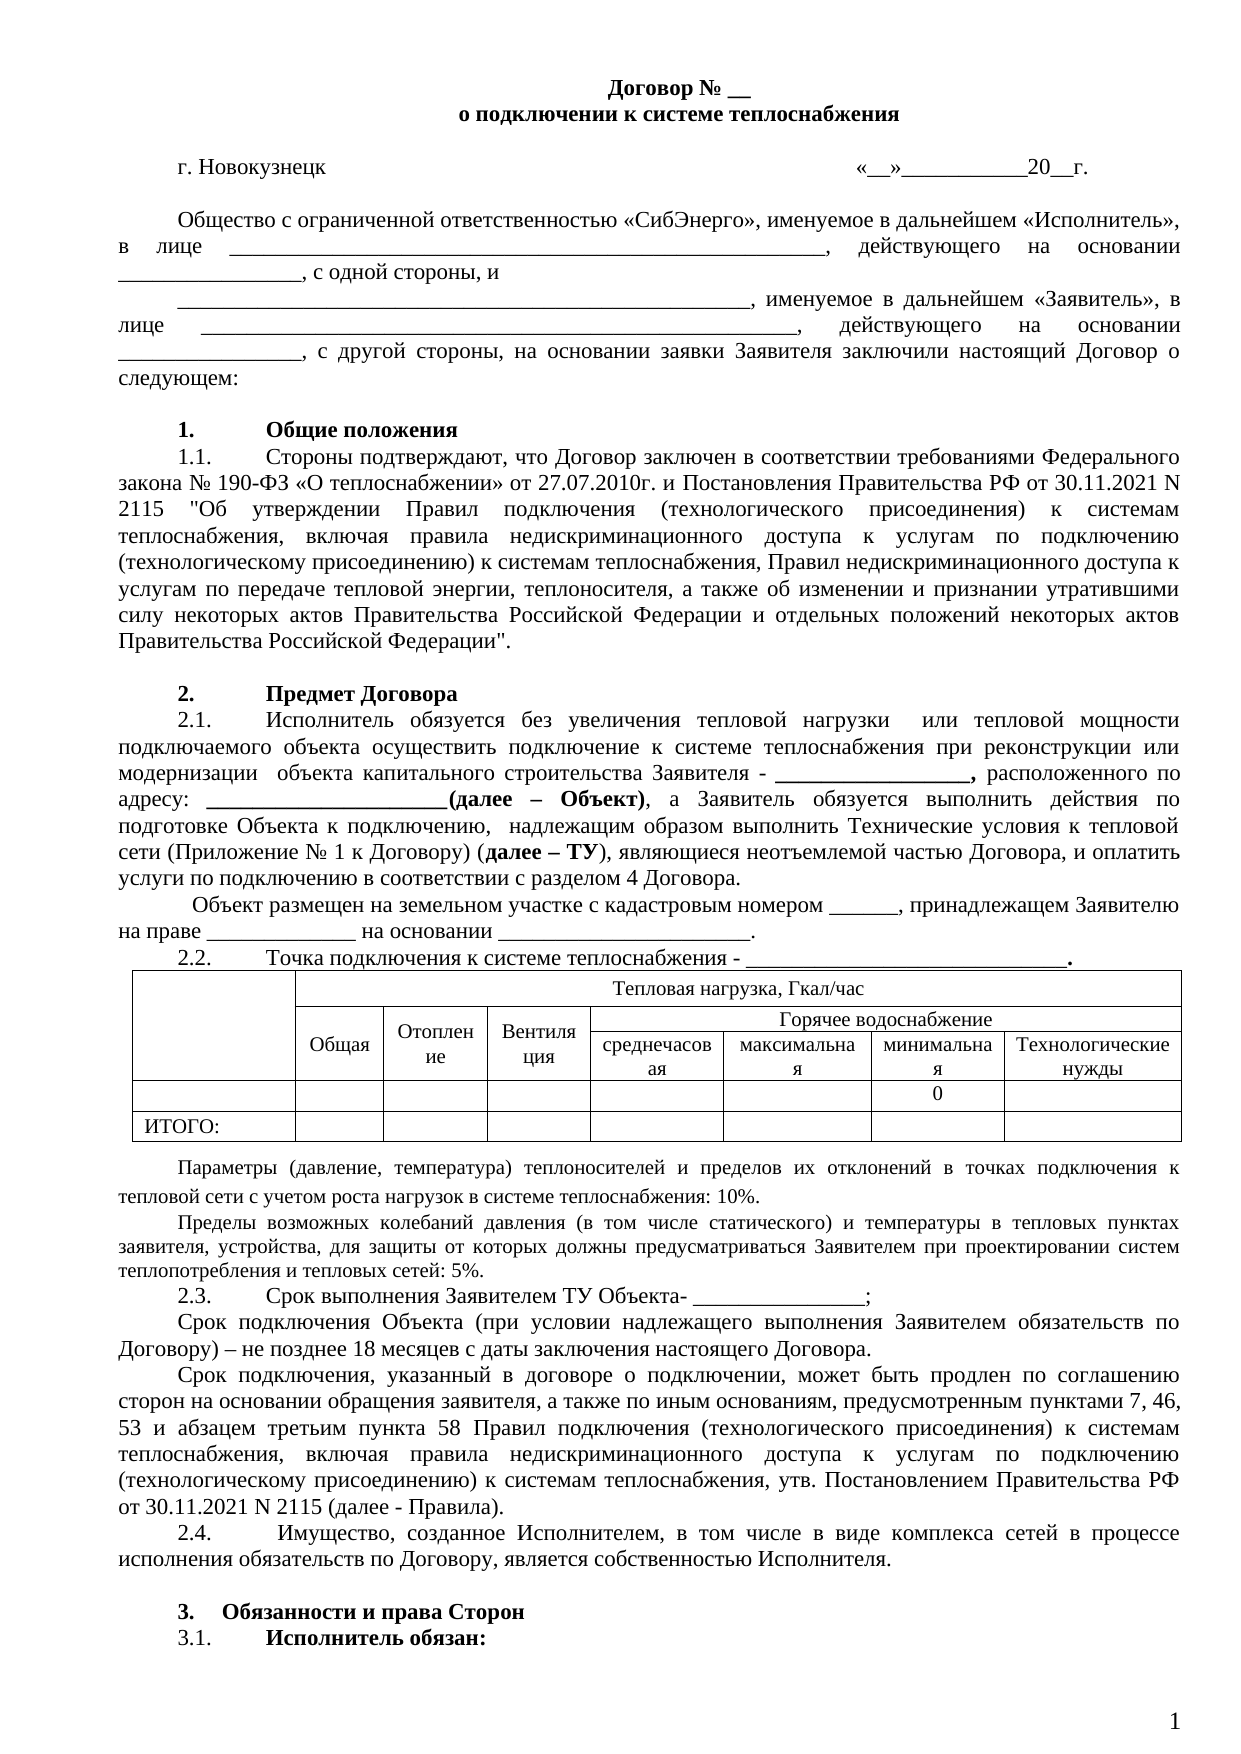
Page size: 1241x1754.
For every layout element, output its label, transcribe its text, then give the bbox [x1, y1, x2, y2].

text Пределы возможных колебаний давления (в том числе статического) и температуры в тепловых пунктах заявителя, устройства, для защиты от которых должны предусматриваться Заявителем при проектировании систем теплопотребления и тепловых сетей: 5%. [118, 1210, 1181, 1282]
text Договор № __ [118, 74, 1181, 100]
table_cell Технологические нужды [1005, 1032, 1181, 1080]
text Общество с ограниченной ответственностью «СибЭнерго», именуемое в дальнейшем «Исполнитель», в лице ____________________________________________________, действующего на основании ________________, с одной стороны, и [118, 206, 1181, 285]
list Стороны подтверждают, что Договор заключен в соответствии требованиями Федерального закона № 190-ФЗ «О теплоснабжении» от 27.07.2010г. и Постановления Правительства РФ от 30.11.2021 N 2115 "Об утверждении Правил подключения (технологического присоединения) к системам теплоснабжения, включая правила недискриминационного доступа к услугам по подключению (технологическому присоединению) к системам теплоснабжения, Правил недискриминационного доступа к услугам по передаче тепловой энергии, теплоносителя, а также об изменении и признании утратившими силу некоторых актов Правительства Российской Федерации и отдельных положений некоторых актов Правительства Российской Федерации". [118, 443, 1181, 654]
table_cell [1005, 1112, 1181, 1141]
table_cell [488, 1081, 590, 1111]
table_cell [591, 1081, 723, 1111]
table_cell [872, 1112, 1004, 1141]
table_cell ИТОГО: [133, 1112, 295, 1141]
list Имущество, созданное Исполнителем, в том числе в виде комплекса сетей в процессе исполнения обязательств по Договору, является собственностью Исполнителя. [118, 1519, 1181, 1572]
table_cell Вентиляция [488, 1007, 590, 1080]
table_cell минимальная [872, 1032, 1004, 1080]
table_cell [1005, 1081, 1181, 1111]
table_cell Отопление [384, 1007, 487, 1080]
text Срок подключения, указанный в договоре о подключении, может быть продлен по соглашению сторон на основании обращения заявителя, а также по иным основаниям, предусмотренным пунктами 7, 46, 53 и абзацем третьим пункта 58 Правил подключения (технологического присоединения) к системам теплоснабжения, включая правила недискриминационного доступа к услугам по подключению (технологическому присоединению) к системам теплоснабжения, утв. Постановлением Правительства РФ от 30.11.2021 N 2115 (далее - Правила). [118, 1361, 1181, 1519]
list Исполнитель обязуется без увеличения тепловой нагрузки или тепловой мощности подключаемого объекта осуществить подключение к системе теплоснабжения при реконструкции или модернизации объекта капитального строительства Заявителя - _________________, расположенного по адресу: _____________________(далее – Объект), а Заявитель обязуется выполнить действия по подготовке Объекта к подключению, надлежащим образом выполнить Технические условия к тепловой сети (Приложение № 1 к Договору) (далее – ТУ), являющиеся неотъемлемой частью Договора, и оплатить услуги по подключению в соответствии с разделом 4 Договора. [118, 706, 1181, 891]
table_cell 0 [872, 1081, 1004, 1111]
table_cell [133, 1081, 295, 1111]
table_cell [384, 1081, 487, 1111]
text о подключении к системе теплоснабжения [118, 100, 1181, 127]
table_cell [591, 1112, 723, 1141]
text __________________________________________________, именуемое в дальнейшем «Заявитель», в лице ____________________________________________________, действующего на основании ________________, с другой стороны, на основании заявки Заявителя заключили настоящий Договор о следующем: [118, 285, 1181, 390]
table_cell [296, 1112, 383, 1141]
table_cell Горячее водоснабжение [591, 1007, 1181, 1031]
list Обязанности и права Сторон [118, 1598, 1181, 1624]
table_cell [384, 1112, 487, 1141]
table_cell [488, 1112, 590, 1141]
text г. Новокузнецк «__»___________20__г. [118, 153, 1181, 179]
list Предмет Договора [118, 680, 1181, 706]
text Объект размещен на земельном участке с кадастровым номером ______, принадлежащем Заявителю на праве _____________ на основании ______________________. [118, 891, 1181, 943]
list Точка подключения к системе теплоснабжения - ____________________________. [118, 943, 1181, 970]
table_header Тепловая нагрузка, Гкал/час [296, 971, 1181, 1006]
table_cell Общая [296, 1007, 383, 1080]
text Параметры (давление, температура) теплоносителей и пределов их отклонений в точках подключения к тепловой сети с учетом роста нагрузок в системе теплоснабжения: 10%. [118, 1152, 1181, 1210]
table_cell [724, 1081, 871, 1111]
text Срок подключения Объекта (при условии надлежащего выполнения Заявителем обязательств по Договору) – не позднее 18 месяцев с даты заключения настоящего Договора. [118, 1308, 1181, 1361]
list Общие положения [118, 416, 1181, 443]
list Исполнитель обязан: [118, 1624, 1181, 1651]
table_header [133, 971, 295, 1080]
table_cell [296, 1081, 383, 1111]
table_cell максимальная [724, 1032, 871, 1080]
list Срок выполнения Заявителем ТУ Объекта- _______________; [118, 1282, 1181, 1308]
table_cell [724, 1112, 871, 1141]
table_cell среднечасовая [591, 1032, 723, 1080]
